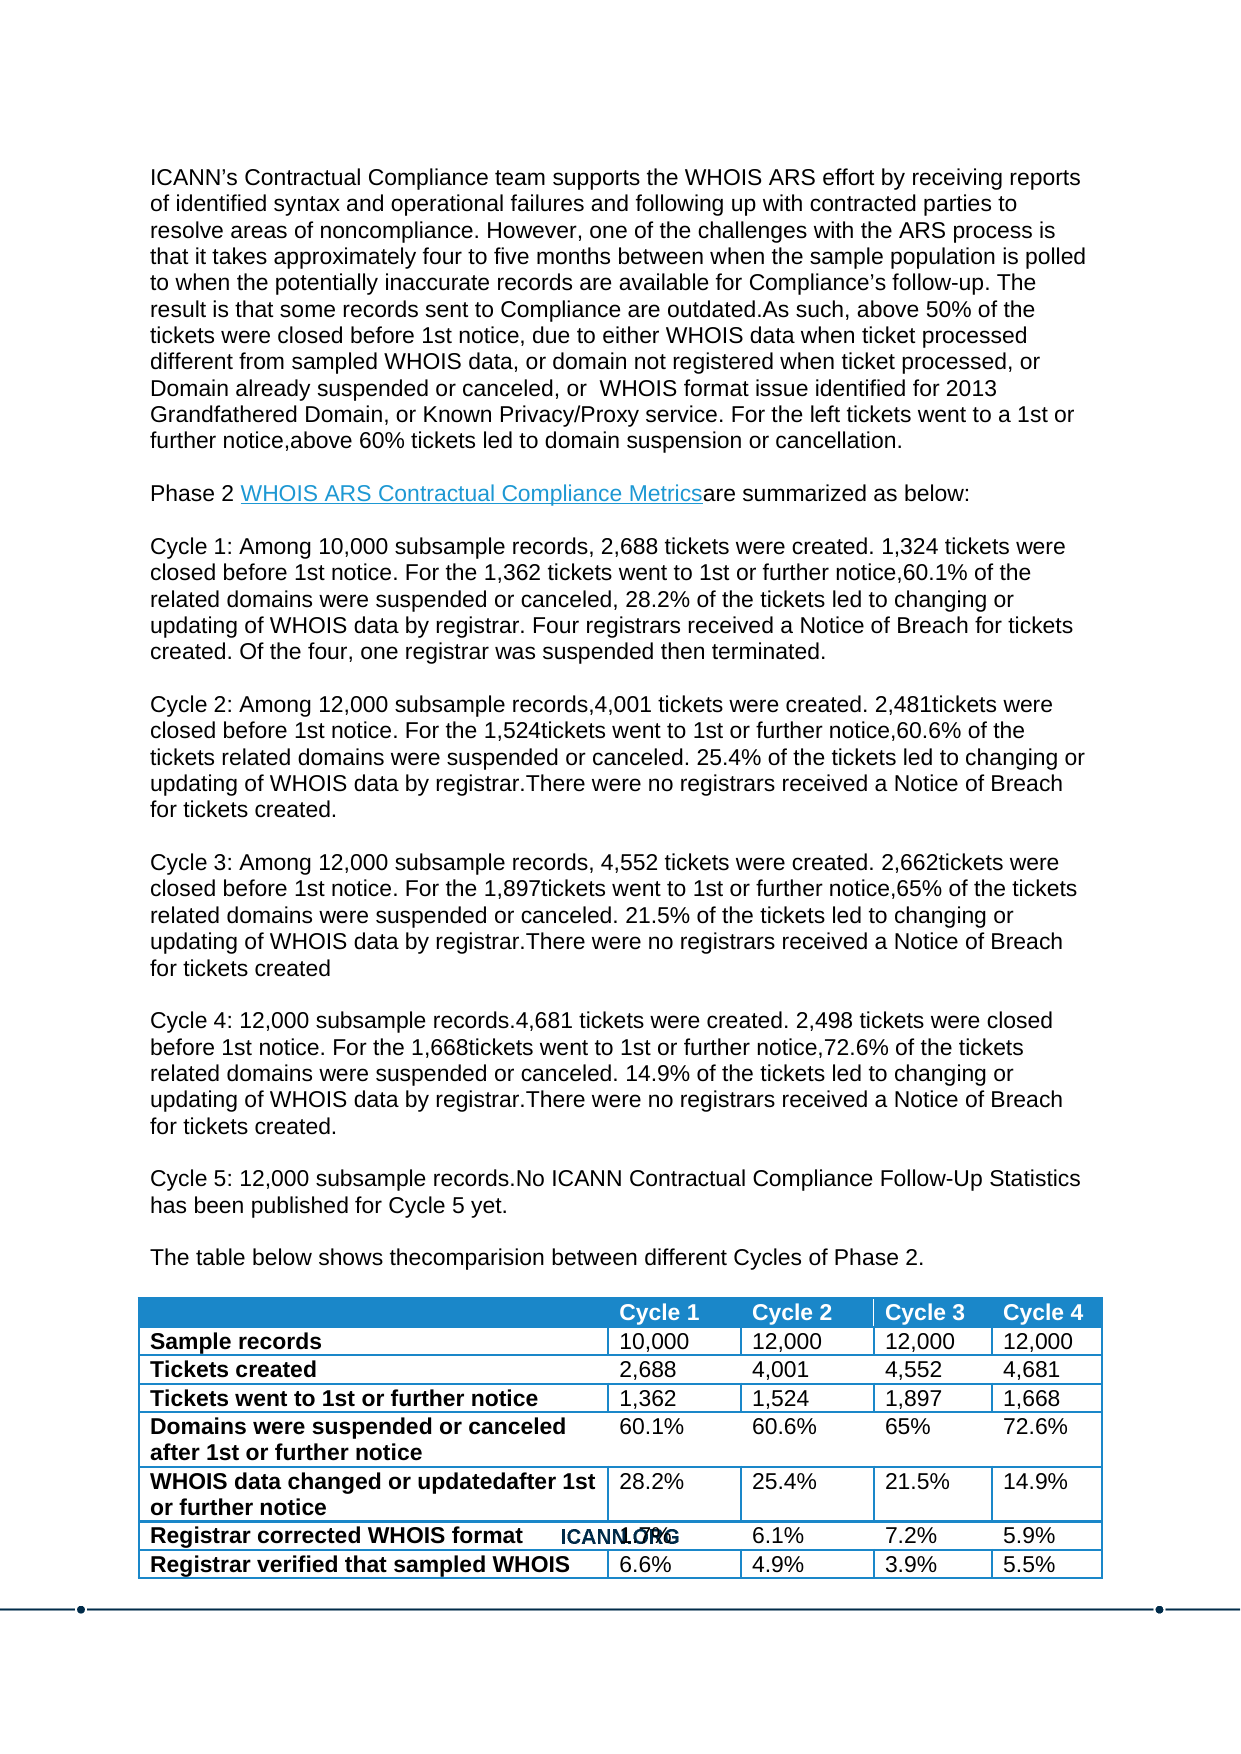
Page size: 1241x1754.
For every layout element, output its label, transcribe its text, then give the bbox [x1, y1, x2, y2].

table_cell 3.9% [875, 1551, 991, 1577]
table_cell 60.6% [741, 1413, 873, 1466]
table_header Cycle 4 [992, 1299, 1101, 1326]
table_cell Registrar corrected WHOIS format [140, 1523, 608, 1549]
text Phase 2 WHOIS ARS Contractual Compliance Metricsare summarized as below: [150, 480, 1090, 506]
table_cell 21.5% [875, 1468, 991, 1520]
table_cell 4,001 [741, 1356, 873, 1382]
table_cell 7.2% [874, 1523, 992, 1549]
table_cell 1,668 [993, 1385, 1101, 1411]
table_header Cycle 1 [608, 1299, 741, 1326]
table_header Cycle 3 [874, 1299, 992, 1326]
text Cycle 2: Among 12,000 subsample records,4,001 tickets were created. 2,481tickets were closed before 1st notice. For the 1,524tickets went to 1st or further notice,60.6% of the tickets related domains were suspended or canceled. 25.4% of the tickets led to changing or updating of WHOIS data by registrar.There were no registrars received a Notice of Breach for tickets created. [150, 691, 1090, 823]
text The table below shows thecomparision between different Cycles of Phase 2. [150, 1244, 1090, 1271]
table_header [140, 1299, 608, 1326]
table_cell 25.4% [742, 1468, 873, 1520]
table_cell 1,524 [742, 1385, 873, 1411]
table_cell 4,681 [992, 1356, 1101, 1382]
table_cell 60.1% [608, 1413, 741, 1466]
table_cell Tickets created [140, 1356, 608, 1382]
table_cell 10,000 [609, 1328, 740, 1354]
table_cell 6.6% [609, 1551, 740, 1577]
table_cell Sample records [140, 1328, 607, 1354]
table_cell 5.5% [993, 1551, 1101, 1577]
table_cell 28.2% [609, 1468, 740, 1520]
table_cell Domains were suspended or canceled after 1st or further notice [140, 1413, 608, 1466]
table_cell 6.1% [741, 1523, 873, 1549]
text Cycle 5: 12,000 subsample records.No ICANN Contractual Compliance Follow-Up Statistics has been published for Cycle 5 yet. [150, 1165, 1090, 1218]
table_cell 12,000 [993, 1328, 1101, 1354]
text Cycle 4: 12,000 subsample records.4,681 tickets were created. 2,498 tickets were closed before 1st notice. For the 1,668tickets went to 1st or further notice,72.6% of the tickets related domains were suspended or canceled. 14.9% of the tickets led to changing or updating of WHOIS data by registrar.There were no registrars received a Notice of Breach for tickets created. [150, 1007, 1090, 1139]
table_cell 1.7% [608, 1523, 741, 1549]
table_cell 65% [874, 1413, 992, 1466]
table_cell 2,688 [608, 1356, 741, 1382]
table_cell 12,000 [875, 1328, 991, 1354]
text ICANN’s Contractual Compliance team supports the WHOIS ARS effort by receiving reports of identified syntax and operational failures and following up with contracted parties to resolve areas of noncompliance. However, one of the challenges with the ARS process is that it takes approximately four to five months between when the sample population is polled to when the potentially inaccurate records are available for Compliance’s follow-up. The result is that some records sent to Compliance are outdated.As such, above 50% of the tickets were closed before 1st notice, due to either WHOIS data when ticket processed different from sampled WHOIS data, or domain not registered when ticket processed, or Domain already suspended or canceled, or WHOIS format issue identified for 2013 Grandfathered Domain, or Known Privacy/Proxy service. For the left tickets went to a 1st or further notice,above 60% tickets led to domain suspension or cancellation. [150, 164, 1090, 454]
picture [0, 0, 1241, 1754]
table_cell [140, 1551, 607, 1577]
table_cell 1,897 [875, 1385, 991, 1411]
table_cell 14.9% [993, 1468, 1101, 1520]
table_cell 72.6% [992, 1413, 1101, 1466]
table_header Cycle 2 [741, 1299, 873, 1326]
table_cell WHOIS data changed or updatedafter 1st or further notice [140, 1468, 607, 1520]
text Cycle 1: Among 10,000 subsample records, 2,688 tickets were created. 1,324 tickets were closed before 1st notice. For the 1,362 tickets went to 1st or further notice,60.1% of the related domains were suspended or canceled, 28.2% of the tickets led to changing or updating of WHOIS data by registrar. Four registrars received a Notice of Breach for tickets created. Of the four, one registrar was suspended then terminated. [150, 533, 1090, 664]
table_cell 12,000 [742, 1328, 873, 1354]
text Cycle 3: Among 12,000 subsample records, 4,552 tickets were created. 2,662tickets were closed before 1st notice. For the 1,897tickets went to 1st or further notice,65% of the tickets related domains were suspended or canceled. 21.5% of the tickets led to changing or updating of WHOIS data by registrar.There were no registrars received a Notice of Breach for tickets created [150, 849, 1090, 981]
table_cell Tickets went to 1st or further notice [140, 1385, 607, 1411]
table_cell 4.9% [742, 1551, 873, 1577]
table_cell 1,362 [609, 1385, 740, 1411]
table_cell 5.9% [992, 1523, 1101, 1549]
table_cell 4,552 [874, 1356, 992, 1382]
